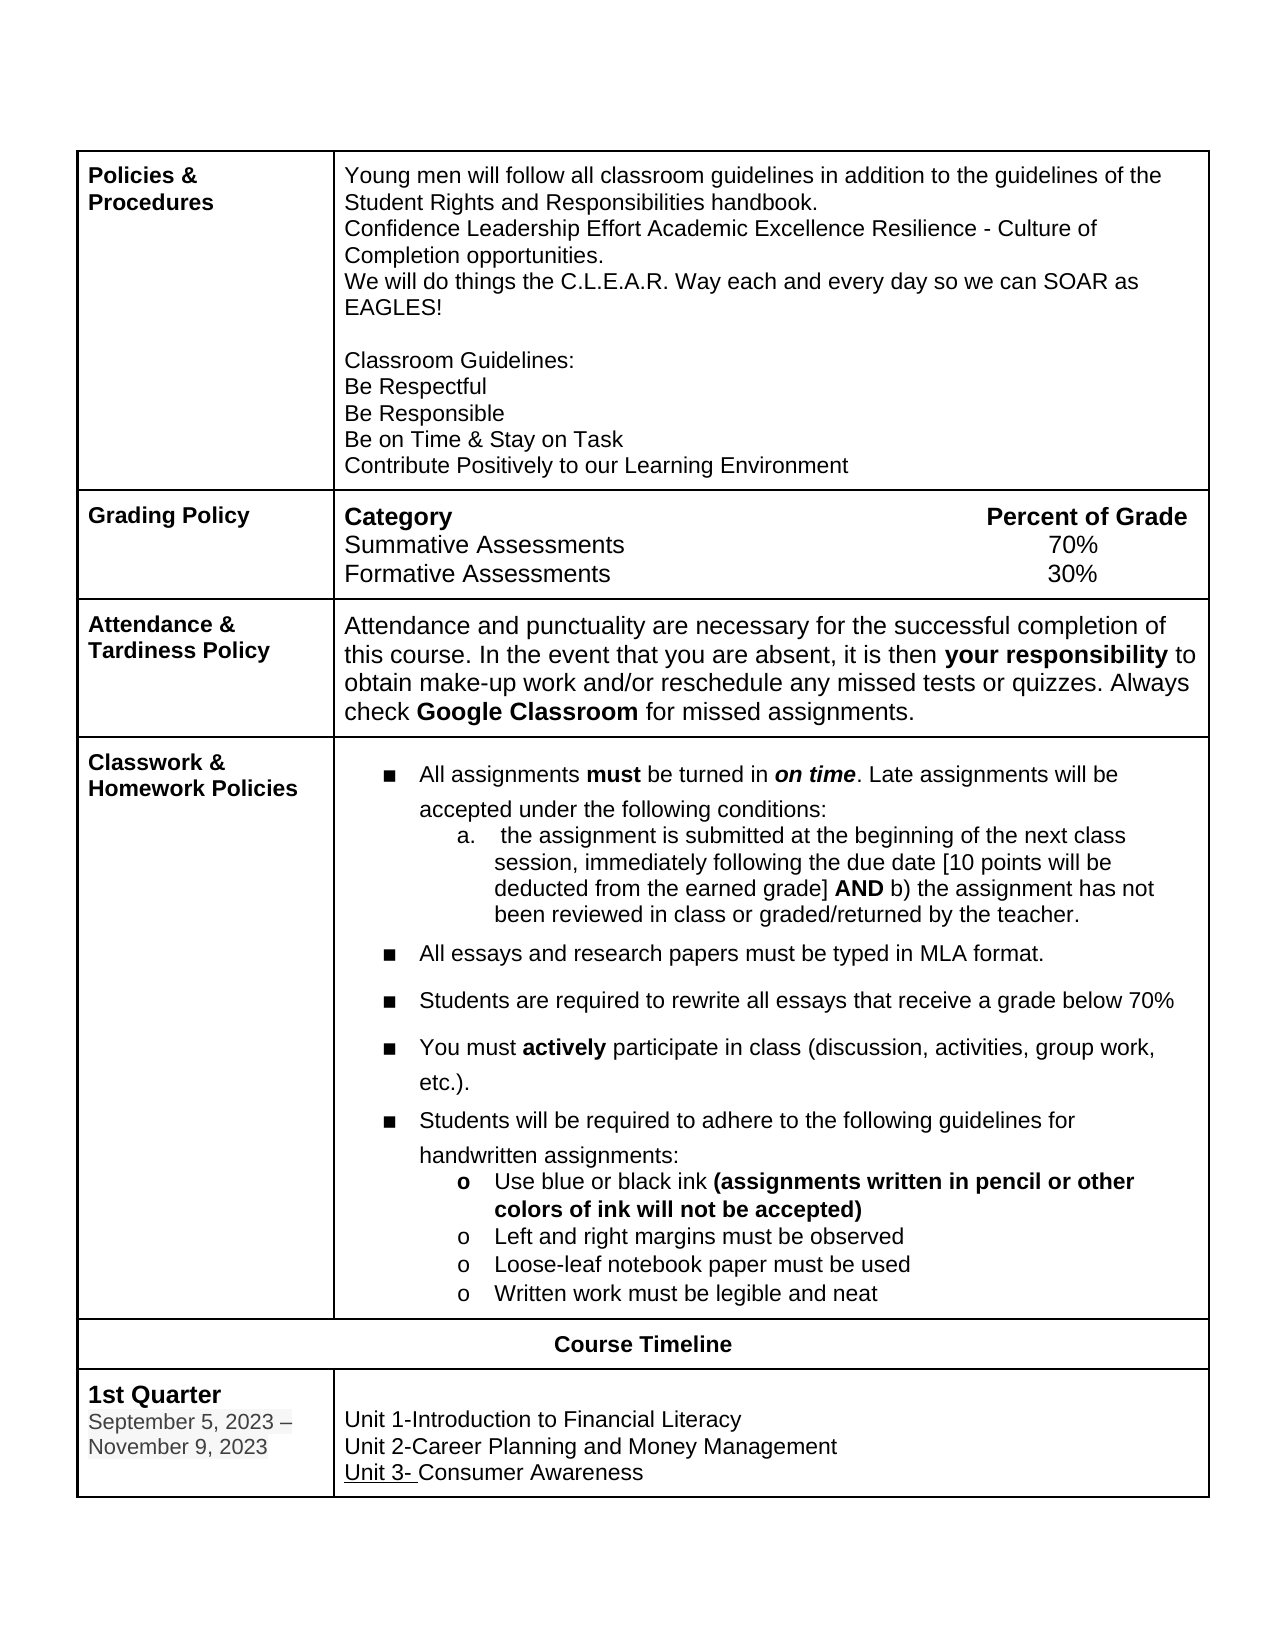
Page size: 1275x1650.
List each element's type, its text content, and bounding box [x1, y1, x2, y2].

table_cell Course Timeline [79, 1320, 1208, 1367]
table_cell Grading Policy [79, 491, 333, 598]
table_cell 1st Quarter September 5, 2023 – November 9, 2023 [79, 1370, 333, 1496]
table_cell Category Percent of Grade Summative Assessments 70% Formative Assessments 30% [335, 491, 1208, 598]
table_cell Attendance and punctuality are necessary for the successful completion of this course. In the event that you are absent, it is then your responsibility to obtain make-up work and/or reschedule any missed tests or quizzes. Always check Google Classroom for missed assignments. [335, 600, 1208, 736]
table_cell All assignments must be turned in on time. Late assignments will be accepted under the following conditions: the assignment is submitted at the beginning of the next class session, immediately following the due date [10 points will be deducted from the earned grade] AND b) the assignment has not been reviewed in class or graded/returned by the teacher. All essays and research papers must be typed in MLA format. Students are required to rewrite all essays that receive a grade below 70% You must actively participate in class (discussion, activities, group work, etc.). Students will be required to adhere to the following guidelines for handwritten assignments: Use blue or black ink (assignments written in pencil or other colors of ink will not be accepted) Left and right margins must be observed Loose-leaf notebook paper must be used Written work must be legible and neat [335, 738, 1208, 1318]
table_cell Attendance & Tardiness Policy [79, 600, 333, 736]
table_cell Classwork & Homework Policies [79, 738, 333, 1318]
table_cell Policies & Procedures [79, 152, 333, 489]
table_cell Young men will follow all classroom guidelines in addition to the guidelines of the Student Rights and Responsibilities handbook. Confidence Leadership Effort Academic Excellence Resilience - Culture of Completion opportunities. We will do things the C.L.E.A.R. Way each and every day so we can SOAR as EAGLES! Classroom Guidelines: Be Respectful Be Responsible Be on Time & Stay on Task Contribute Positively to our Learning Environment [335, 152, 1208, 489]
table_cell Unit 1-Introduction to Financial Literacy Unit 2-Career Planning and Money Management Unit 3- Consumer Awareness [335, 1370, 1208, 1496]
